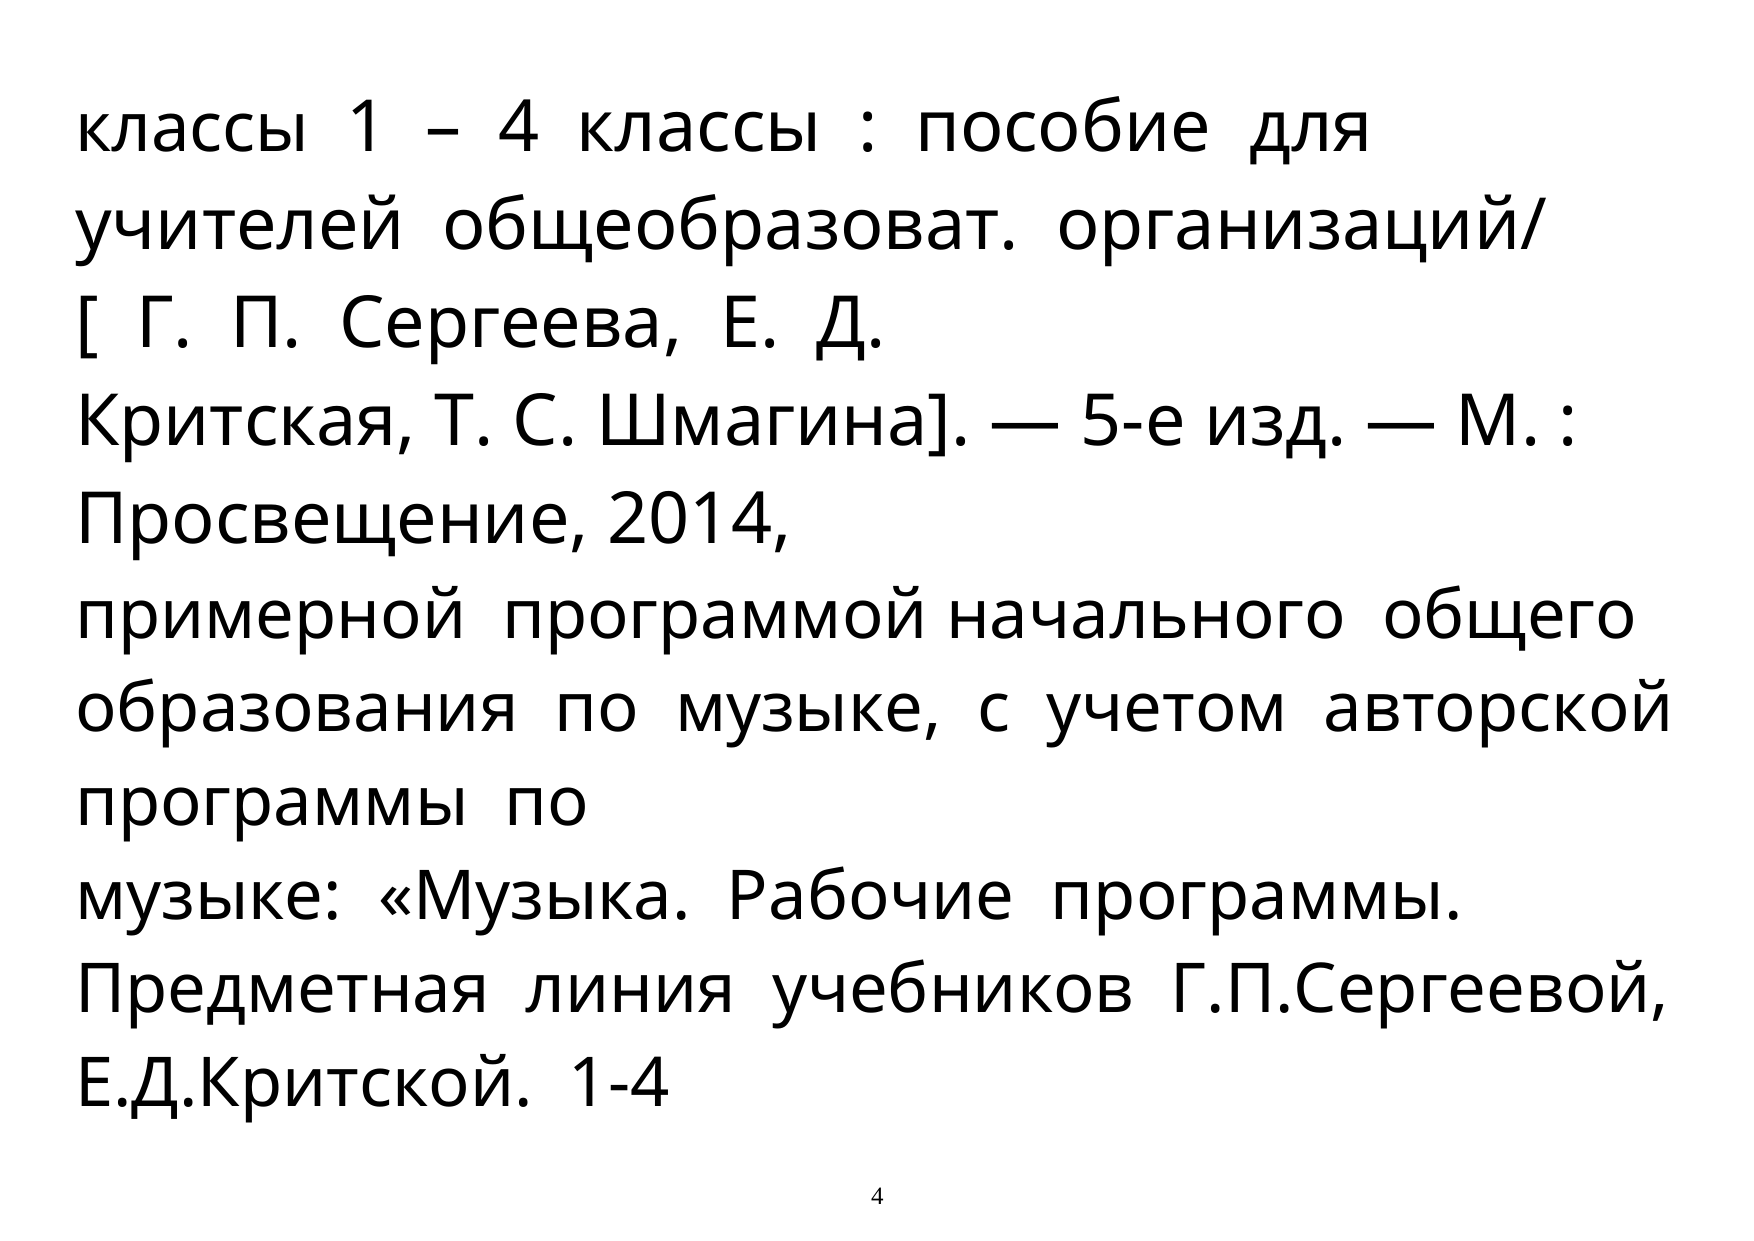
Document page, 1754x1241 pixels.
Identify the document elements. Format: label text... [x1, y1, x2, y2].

text классы 1 – 4 классы : пособие для учителей общеобразоват. организаций/ [ Г. П. Сергеева, Е. Д. [75, 75, 1679, 369]
text примерной программой начального общего образования по музыке, с учетом авторской программы по [75, 564, 1679, 846]
text музыке: «Музыка. Рабочие программы. Предметная линия учебников Г.П.Сергеевой, Е.Д.Критской. 1-4 [75, 846, 1679, 1126]
text Критская, Т. С. Шмагина]. — 5-е изд. — М. : Просвещение, 2014, [75, 369, 1679, 564]
